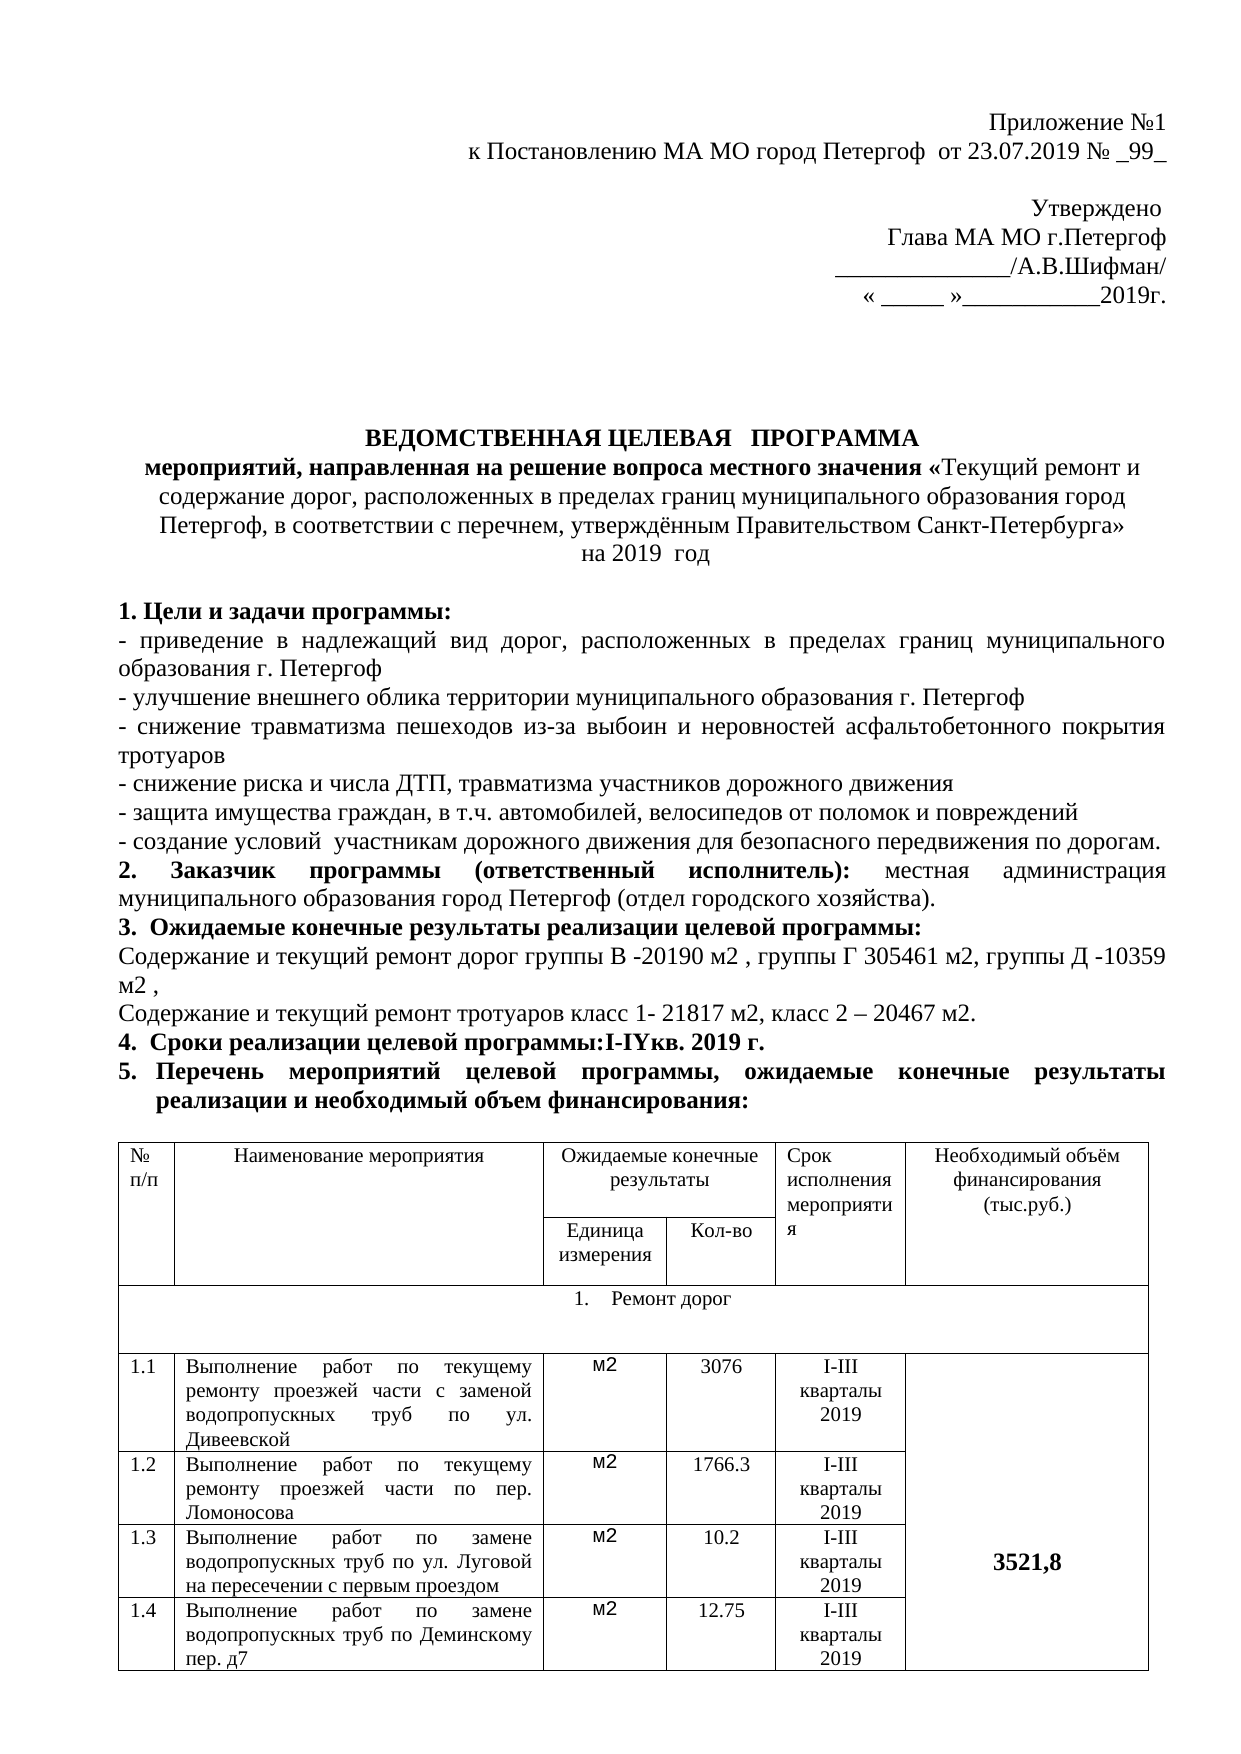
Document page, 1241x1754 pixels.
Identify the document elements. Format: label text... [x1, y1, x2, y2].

text Приложение №1 [118, 107, 1166, 136]
table_cell I-III кварталы 2019 [776, 1598, 905, 1670]
table_cell м2 [544, 1452, 666, 1524]
table_cell 1766.3 [667, 1452, 775, 1524]
table_header Ожидаемые конечные результаты [544, 1143, 775, 1217]
table_cell 1.2 [119, 1452, 174, 1524]
table_cell Выполнение работ по замене водопропускных труб по ул. Луговой на пересечении с первым проездом [175, 1525, 543, 1597]
text ______________/А.В.Шифман/ [118, 251, 1166, 280]
table_header Необходимый объём финансирования (тыс.руб.) [906, 1143, 1148, 1285]
table_cell Единица измерения [544, 1218, 666, 1285]
table_cell 1.3 [119, 1525, 174, 1597]
table_cell м2 [544, 1598, 666, 1670]
table_cell Выполнение работ по текущему ремонту проезжей части с заменой водопропускных труб по ул. Дивеевской [175, 1354, 543, 1451]
table_header Срок исполнения мероприятия [776, 1143, 905, 1285]
table_cell I-III кварталы 2019 [776, 1525, 905, 1597]
text « _____ »___________2019г. [118, 280, 1166, 308]
text - снижение травматизма пешеходов из-за выбоин и неровностей асфальтобетонного покрытия тротуаров [118, 711, 1166, 768]
table_cell 1.1 [119, 1354, 174, 1451]
table_cell м2 [544, 1354, 666, 1451]
text Глава МА МО г.Петергоф [118, 222, 1166, 251]
table_cell м2 [544, 1525, 666, 1597]
text Утверждено [118, 193, 1166, 222]
table_cell 12.75 [667, 1598, 775, 1670]
table_cell 10.2 [667, 1525, 775, 1597]
text ВЕДОМСТВЕННАЯ ЦЕЛЕВАЯ ПРОГРАММА [118, 423, 1166, 452]
text к Постановлению МА МО город Петергоф от 23.07.2019 № _99_ [118, 136, 1166, 165]
table_cell I-III кварталы 2019 [776, 1354, 905, 1451]
text - создание условий участникам дорожного движения для безопасного передвижения по дорогам. [118, 826, 1166, 855]
text - защита имущества граждан, в т.ч. автомобилей, велосипедов от поломок и повреждений [118, 797, 1166, 826]
text 4. Сроки реализации целевой программы:I-IYкв. 2019 г. [118, 1027, 1166, 1056]
text мероприятий, направленная на решение вопроса местного значения «Текущий ремонт и содержание дорог, расположенных в пределах границ муниципального образования город Петергоф, в соответствии с перечнем, утверждённым Правительством Санкт-Петербурга» [118, 452, 1166, 538]
text 3. Ожидаемые конечные результаты реализации целевой программы: [118, 912, 1166, 941]
text на 2019 год [118, 538, 1166, 567]
list Перечень мероприятий целевой программы, ожидаемые конечные результаты реализации и необходимый объем финансирования: [118, 1056, 1166, 1113]
table_cell 3521,8 [906, 1354, 1148, 1670]
text - снижение риска и числа ДТП, травматизма участников дорожного движения [118, 768, 1166, 797]
table_header Наименование мероприятия [175, 1143, 543, 1285]
table_cell Ремонт дорог [119, 1286, 1148, 1353]
table_cell I-III кварталы 2019 [776, 1452, 905, 1524]
text Содержание и текущий ремонт дорог группы В -20190 м2 , группы Г 305461 м2, группы Д -10359 м2 , [118, 941, 1166, 998]
text 2. Заказчик программы (ответственный исполнитель): местная администрация муниципального образования город Петергоф (отдел городского хозяйства). [118, 855, 1166, 912]
table_header № п/п [119, 1143, 174, 1285]
table_cell Выполнение работ по текущему ремонту проезжей части по пер. Ломоносова [175, 1452, 543, 1524]
text - улучшение внешнего облика территории муниципального образования г. Петергоф [118, 682, 1166, 711]
text - приведение в надлежащий вид дорог, расположенных в пределах границ муниципального образования г. Петергоф [118, 625, 1166, 682]
text 1. Цели и задачи программы: [118, 596, 1166, 625]
table_cell Кол-во [667, 1218, 775, 1285]
table_cell 1.4 [119, 1598, 174, 1670]
table_cell Выполнение работ по замене водопропускных труб по Деминскому пер. д7 [175, 1598, 543, 1670]
text Содержание и текущий ремонт тротуаров класс 1- 21817 м2, класс 2 – 20467 м2. [118, 998, 1166, 1027]
table_cell 3076 [667, 1354, 775, 1451]
